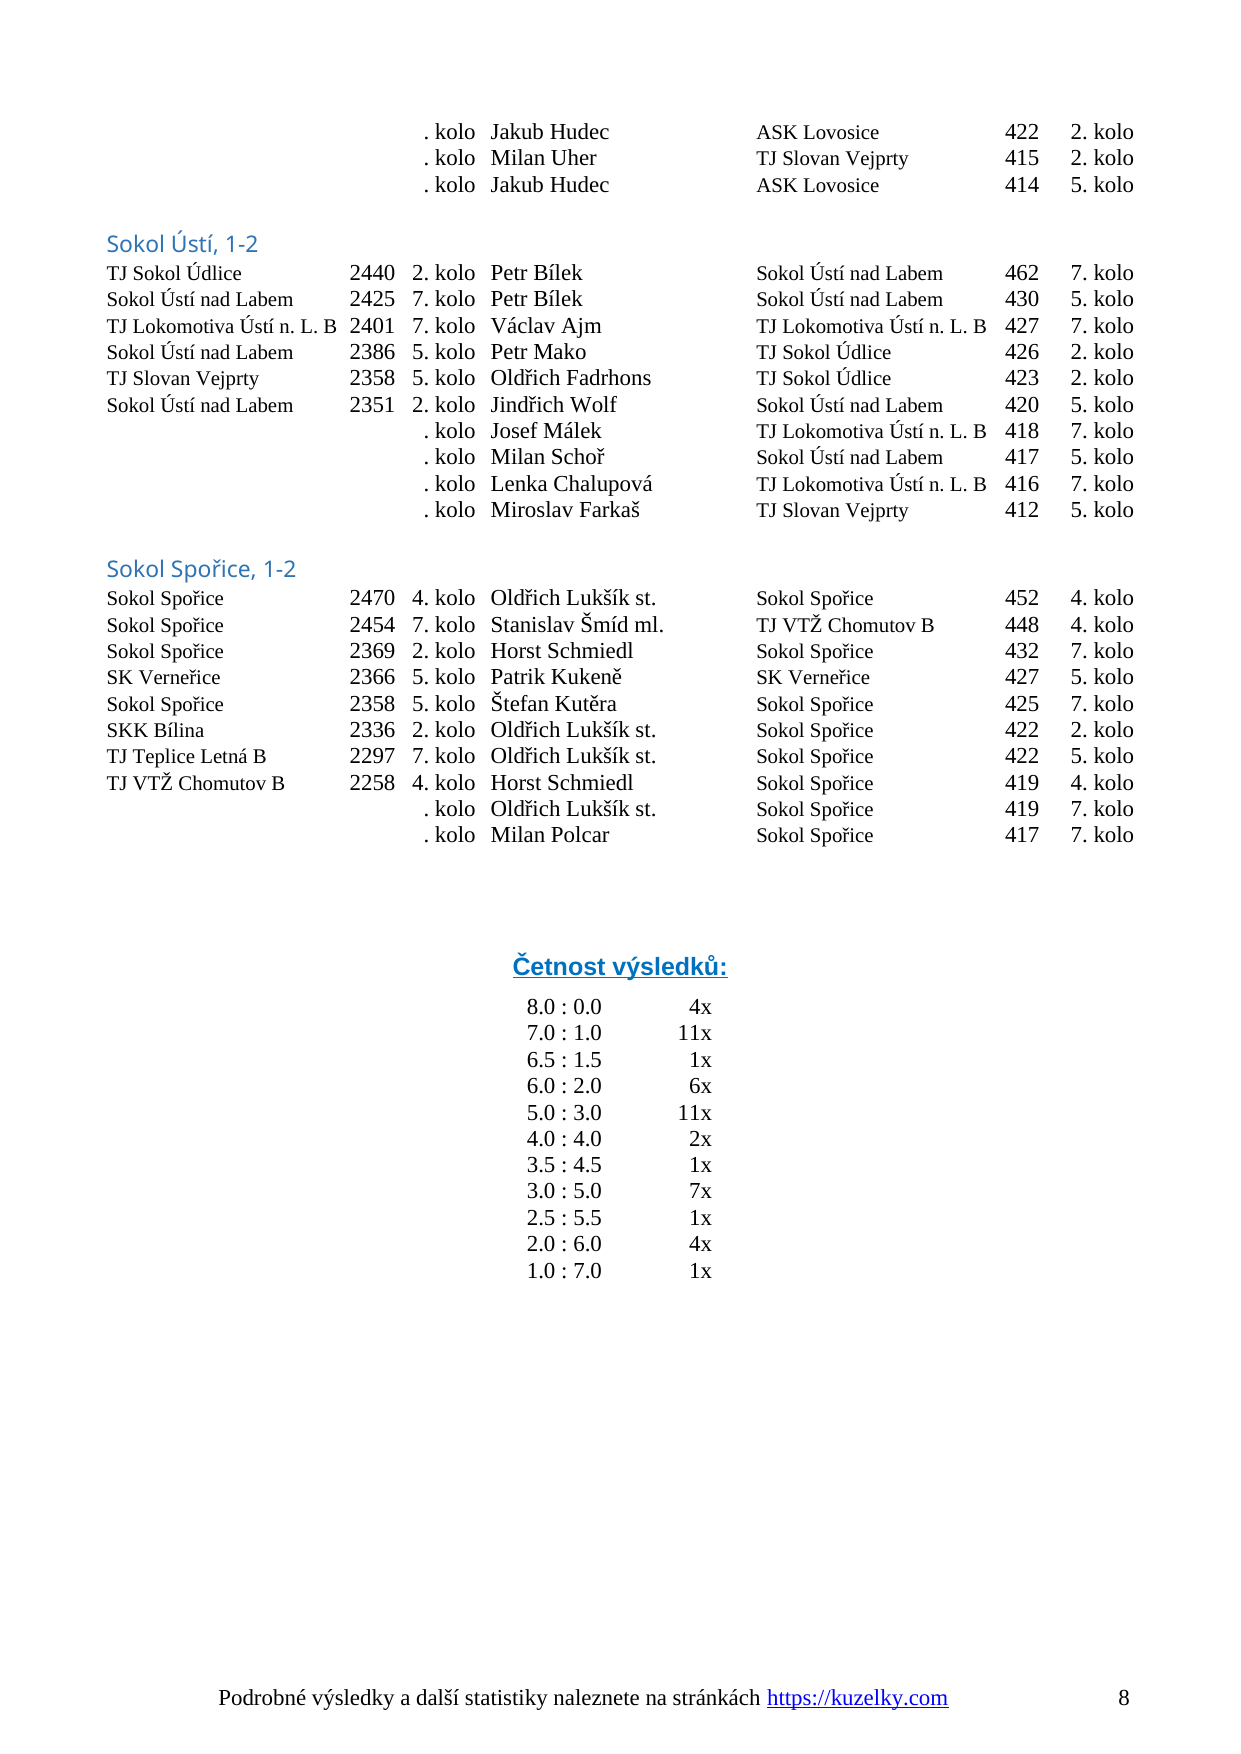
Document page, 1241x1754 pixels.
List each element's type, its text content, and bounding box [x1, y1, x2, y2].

subtitle Sokol Ústí, 1-2 [106, 228, 1134, 259]
text . kolo Milan Uher TJ Slovan Vejprty 415 2. kolo [106, 144, 1134, 171]
text Sokol Ústí nad Labem 2351 2. kolo Jindřich Wolf Sokol Ústí nad Labem 420 5. kolo [106, 391, 1134, 417]
text 3.5 : 4.5 1x [106, 1151, 1134, 1178]
text Sokol Spořice 2454 7. kolo Stanislav Šmíd ml. TJ VTŽ Chomutov B 448 4. kolo [106, 611, 1134, 637]
text 6.0 : 2.0 6x [106, 1072, 1134, 1098]
text . kolo Milan Schoř Sokol Ústí nad Labem 417 5. kolo [106, 443, 1134, 470]
text 2.5 : 5.5 1x [106, 1204, 1134, 1230]
text . kolo Jakub Hudec ASK Lovosice 414 5. kolo [106, 171, 1134, 197]
text Sokol Spořice 2470 4. kolo Oldřich Lukšík st. Sokol Spořice 452 4. kolo [106, 584, 1134, 611]
text Četnost výsledků: [94, 952, 1145, 981]
text 8.0 : 0.0 4x [106, 993, 1134, 1019]
text TJ Sokol Údlice 2440 2. kolo Petr Bílek Sokol Ústí nad Labem 462 7. kolo [106, 259, 1134, 285]
text 2.0 : 6.0 4x [106, 1230, 1134, 1257]
text TJ VTŽ Chomutov B 2258 4. kolo Horst Schmiedl Sokol Spořice 419 4. kolo [106, 769, 1134, 795]
text 5.0 : 3.0 11x [106, 1098, 1134, 1125]
text . kolo Jakub Hudec ASK Lovosice 422 2. kolo [106, 118, 1134, 144]
text TJ Teplice Letná B 2297 7. kolo Oldřich Lukšík st. Sokol Spořice 422 5. kolo [106, 742, 1134, 769]
subtitle Sokol Spořice, 1-2 [106, 553, 1134, 584]
text . kolo Lenka Chalupová TJ Lokomotiva Ústí n. L. B 416 7. kolo [106, 470, 1134, 496]
text Sokol Spořice 2369 2. kolo Horst Schmiedl Sokol Spořice 432 7. kolo [106, 637, 1134, 663]
text 3.0 : 5.0 7x [106, 1178, 1134, 1204]
text Sokol Ústí nad Labem 2425 7. kolo Petr Bílek Sokol Ústí nad Labem 430 5. kolo [106, 285, 1134, 312]
text TJ Slovan Vejprty 2358 5. kolo Oldřich Fadrhons TJ Sokol Údlice 423 2. kolo [106, 364, 1134, 391]
text . kolo Oldřich Lukšík st. Sokol Spořice 419 7. kolo [106, 795, 1134, 821]
text Sokol Spořice 2358 5. kolo Štefan Kutěra Sokol Spořice 425 7. kolo [106, 690, 1134, 716]
text Sokol Ústí nad Labem 2386 5. kolo Petr Mako TJ Sokol Údlice 426 2. kolo [106, 338, 1134, 364]
text . kolo Milan Polcar Sokol Spořice 417 7. kolo [106, 821, 1134, 848]
text 4.0 : 4.0 2x [106, 1125, 1134, 1151]
text 6.5 : 1.5 1x [106, 1046, 1134, 1072]
text 7.0 : 1.0 11x [106, 1019, 1134, 1046]
text SK Verneřice 2366 5. kolo Patrik Kukeně SK Verneřice 427 5. kolo [106, 663, 1134, 690]
text SKK Bílina 2336 2. kolo Oldřich Lukšík st. Sokol Spořice 422 2. kolo [106, 716, 1134, 742]
text TJ Lokomotiva Ústí n. L. B 2401 7. kolo Václav Ajm TJ Lokomotiva Ústí n. L. B 427 7. kolo [106, 312, 1134, 338]
text 1.0 : 7.0 1x [106, 1257, 1134, 1283]
text . kolo Miroslav Farkaš TJ Slovan Vejprty 412 5. kolo [106, 496, 1134, 522]
text . kolo Josef Málek TJ Lokomotiva Ústí n. L. B 418 7. kolo [106, 417, 1134, 443]
